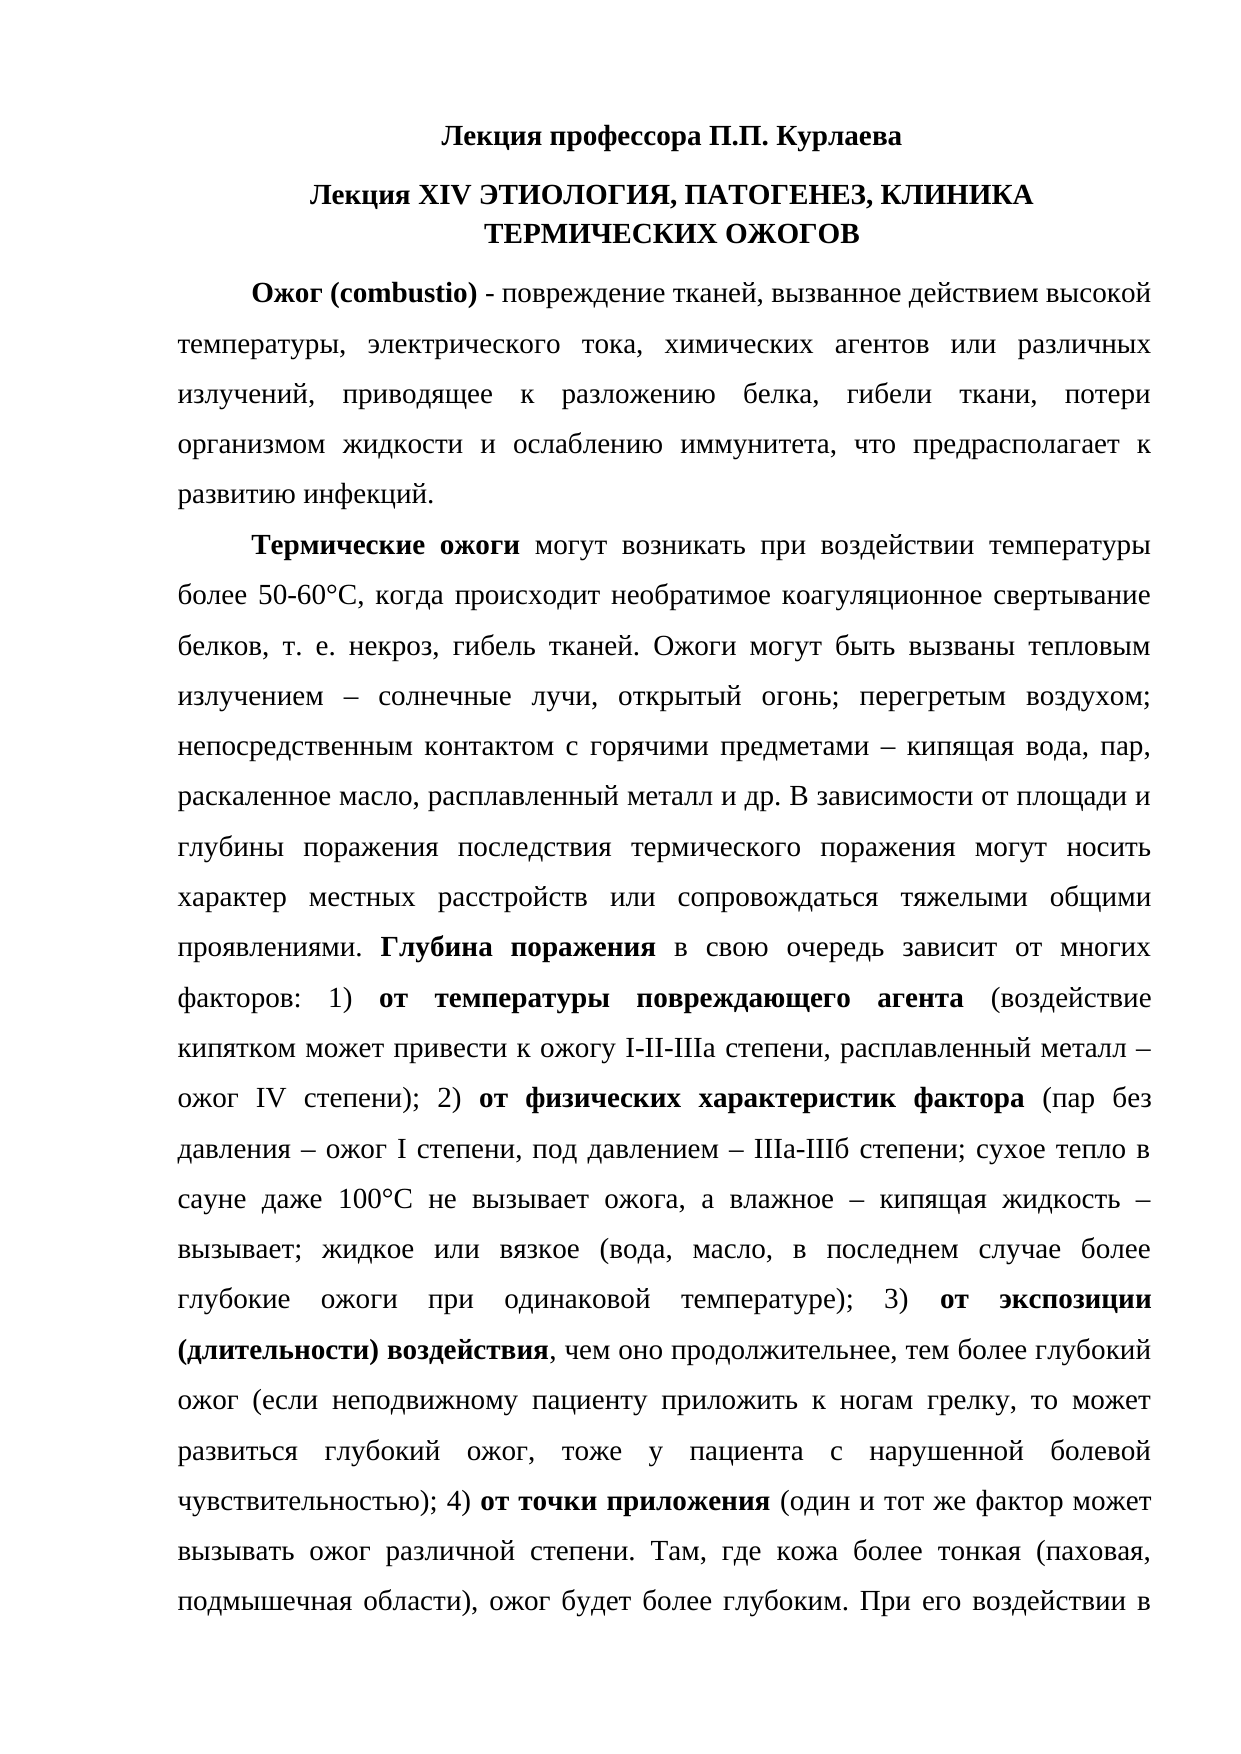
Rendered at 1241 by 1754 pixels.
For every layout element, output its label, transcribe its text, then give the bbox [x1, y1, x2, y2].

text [177, 527, 1152, 1617]
text Лекция XIV ЭТИОЛОГИЯ, ПАТОГЕНЕЗ, КЛИНИКА ТЕРМИЧЕСКИХ ОЖОГОВ [192, 177, 1152, 249]
text Лекция профессора П.П. Курлаева [192, 118, 1152, 152]
text Ожог (combustio) - повреждение тканей, вызванное действием высокой температуры, электрического тока, химических агентов или различных излучений, приводящее к разложению белка, гибели ткани, потери организмом жидкости и ослаблению иммунитета, что предрасполагает к развитию инфекций. [177, 275, 1152, 510]
